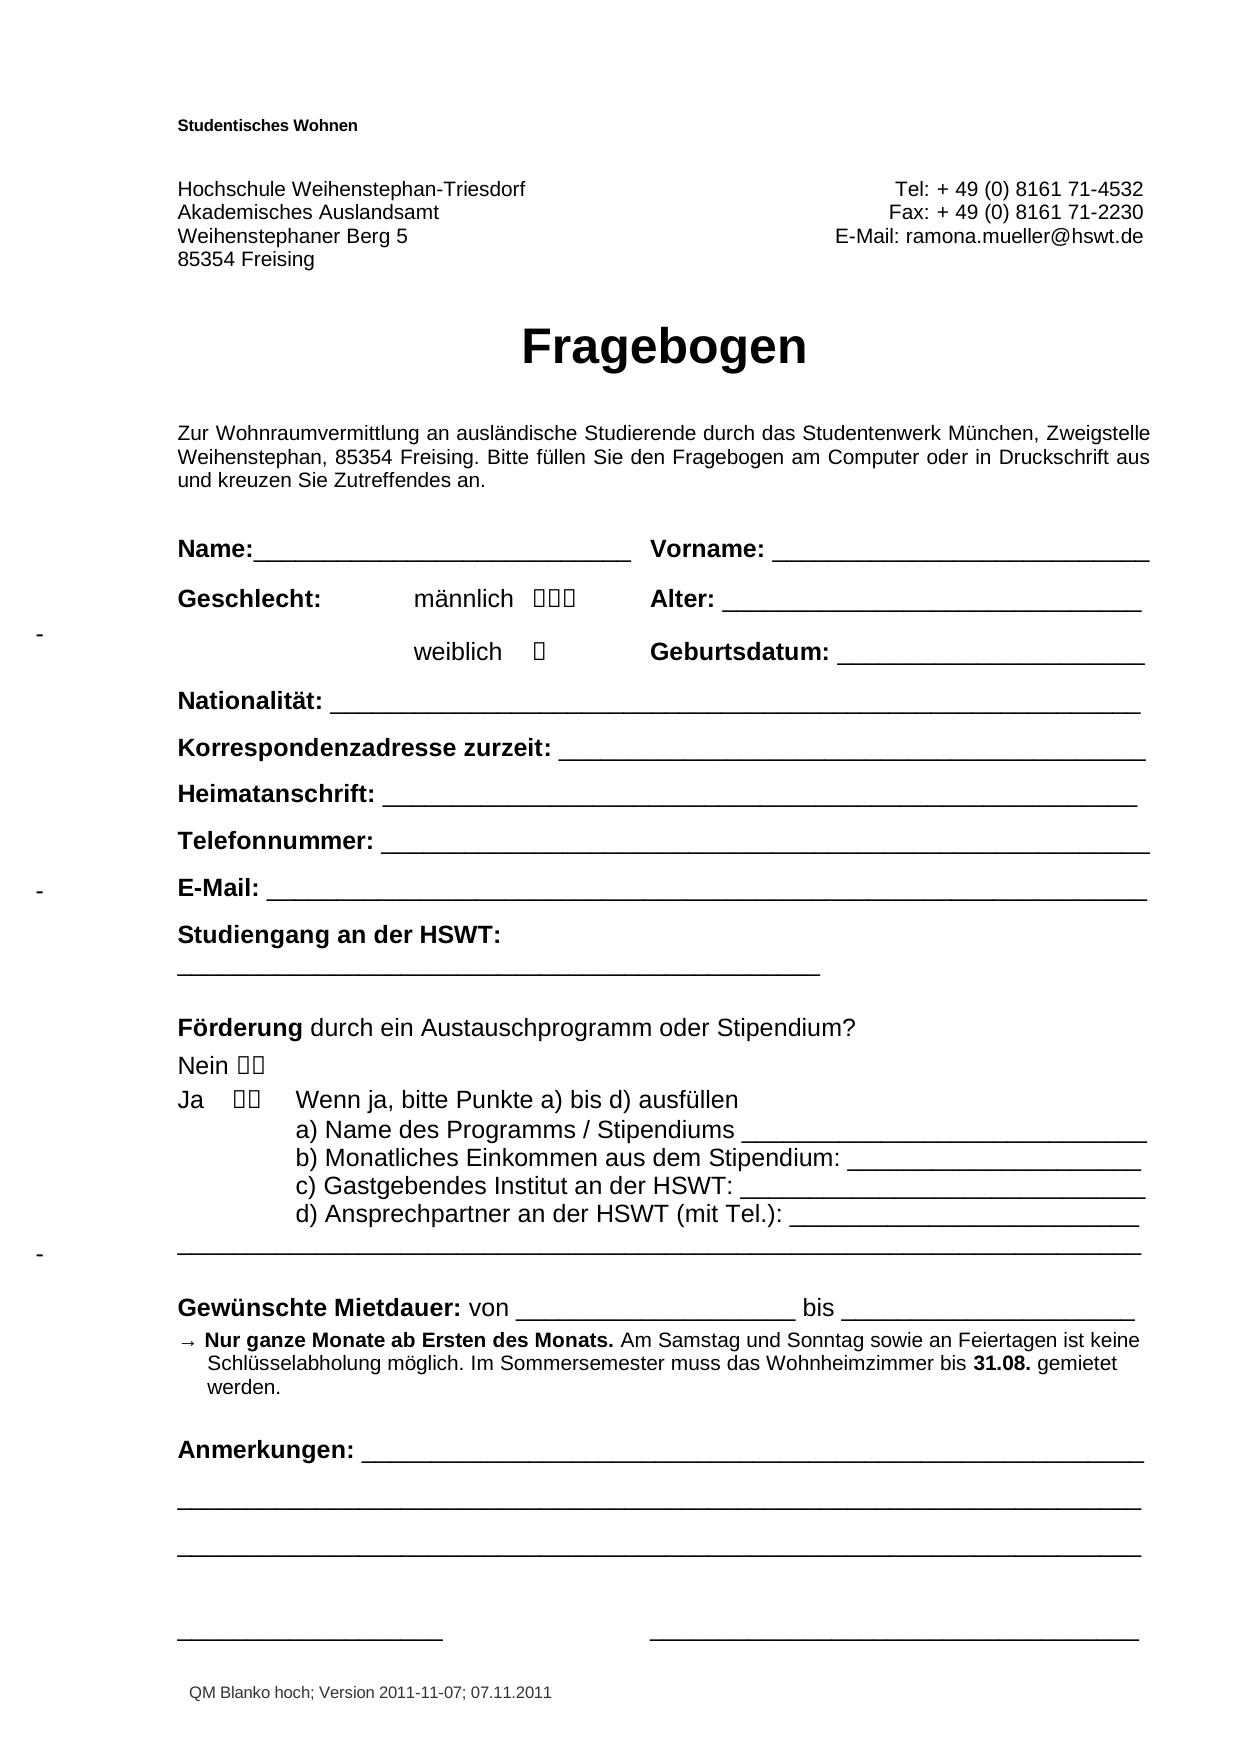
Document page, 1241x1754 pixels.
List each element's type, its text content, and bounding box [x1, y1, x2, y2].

text weiblich  Geburtsdatum: ______________________ [295, 634, 1152, 668]
text Geschlecht: männlich  Alter: ______________________________ [177, 581, 1152, 615]
text _____________________________________________________________________ [177, 1228, 1152, 1256]
text Korrespondenzadresse zurzeit: __________________________________________ [177, 733, 1152, 761]
text Fragebogen [177, 318, 1152, 374]
text d) Ansprechpartner an der HSWT (mit Tel.): _________________________ [177, 1200, 1152, 1228]
text Nein  [177, 1048, 1152, 1082]
text Studiengang an der HSWT: ______________________________________________ [177, 921, 1152, 977]
text E-Mail: _______________________________________________________________ [177, 874, 1152, 902]
text Telefonnummer: _______________________________________________________ [177, 827, 1152, 855]
text Ja  Wenn ja, bitte Punkte a) bis d) ausfüllen [177, 1082, 1152, 1116]
text b) Monatliches Einkommen aus dem Stipendium: _____________________ [177, 1144, 1152, 1172]
table_header Hochschule Weihenstephan-Triesdorf Akademisches Auslandsamt Weihenstephaner Berg 5 85354 Freising [166, 177, 660, 271]
text Nationalität: __________________________________________________________ [177, 687, 1152, 715]
text Heimatanschrift: ______________________________________________________ [177, 780, 1152, 808]
text Gewünschte Mietdauer: von ____________________ bis _____________________ [177, 1294, 1152, 1322]
text → Nur ganze Monate ab Ersten des Monats. Am Samstag und Sonntag sowie an Feiertagen ist keine Schlüsselabholung möglich. Im Sommersemester muss das Wohnheimzimmer bis 31.08. gemietet werden. [177, 1328, 1152, 1399]
text c) Gastgebendes Institut an der HSWT: _____________________________ [177, 1172, 1152, 1200]
text _____________________________________________________________________ [177, 1530, 1152, 1558]
text Anmerkungen: ________________________________________________________ [177, 1436, 1152, 1464]
text ___________________ ___________________________________ [177, 1614, 1152, 1642]
text a) Name des Programms / Stipendiums _____________________________ [177, 1116, 1152, 1144]
text _____________________________________________________________________ [177, 1483, 1152, 1511]
text Zur Wohnraumvermittlung an ausländische Studierende durch das Studentenwerk München, Zweigstelle Weihenstephan, 85354 Freising. Bitte füllen Sie den Fragebogen am Computer oder in Druckschrift aus und kreuzen Sie Zutreffendes an. [177, 422, 1152, 492]
text Name:___________________________ Vorname: ___________________________ [177, 534, 1152, 562]
table_header Tel: + 49 (0) 8161 71-4532 Fax: + 49 (0) 8161 71-2230 E-Mail: ramona.mueller@hswt.de [660, 177, 1155, 271]
text Förderung durch ein Austauschprogramm oder Stipendium? [177, 1014, 1152, 1042]
